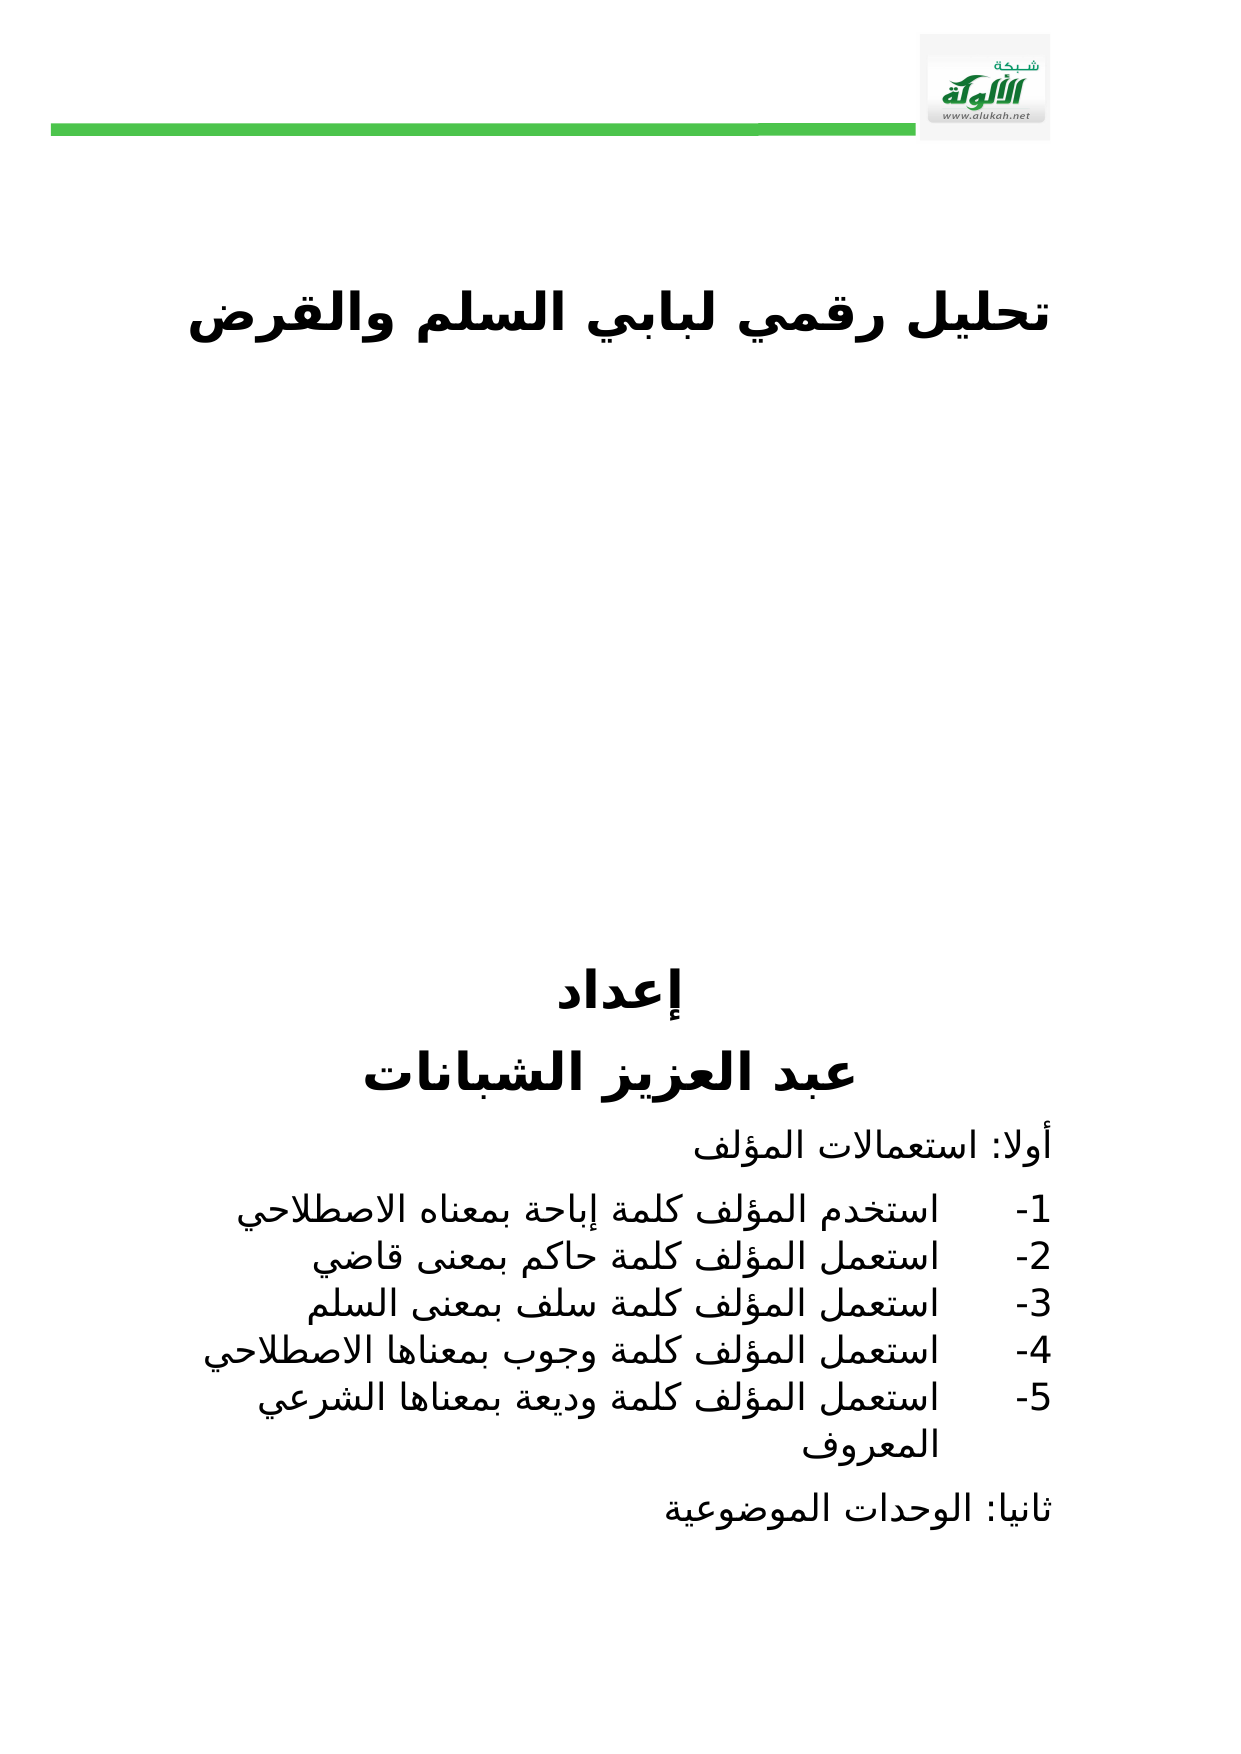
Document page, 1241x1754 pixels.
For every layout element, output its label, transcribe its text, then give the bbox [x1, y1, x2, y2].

list استعمل المؤلف كلمة حاكم بمعنى قاضي [187, 1235, 1015, 1278]
list استعمل المؤلف كلمة وجوب بمعناها الاصطلاحي [187, 1329, 1015, 1372]
text ثانيا: الوحدات الموضوعية [187, 1487, 1053, 1530]
text عبد العزيز الشبانات [187, 1042, 1053, 1102]
text إعداد [187, 960, 1053, 1020]
text تحليل رقمي لبابي السلم والقرض [187, 282, 1053, 343]
list استعمل المؤلف كلمة سلف بمعنى السلم [187, 1282, 1015, 1325]
list استخدم المؤلف كلمة إباحة بمعناه الاصطلاحي [187, 1188, 1015, 1231]
text أولا: استعمالات المؤلف [187, 1124, 1053, 1167]
list استعمل المؤلف كلمة وديعة بمعناها الشرعي المعروف [187, 1376, 1015, 1467]
